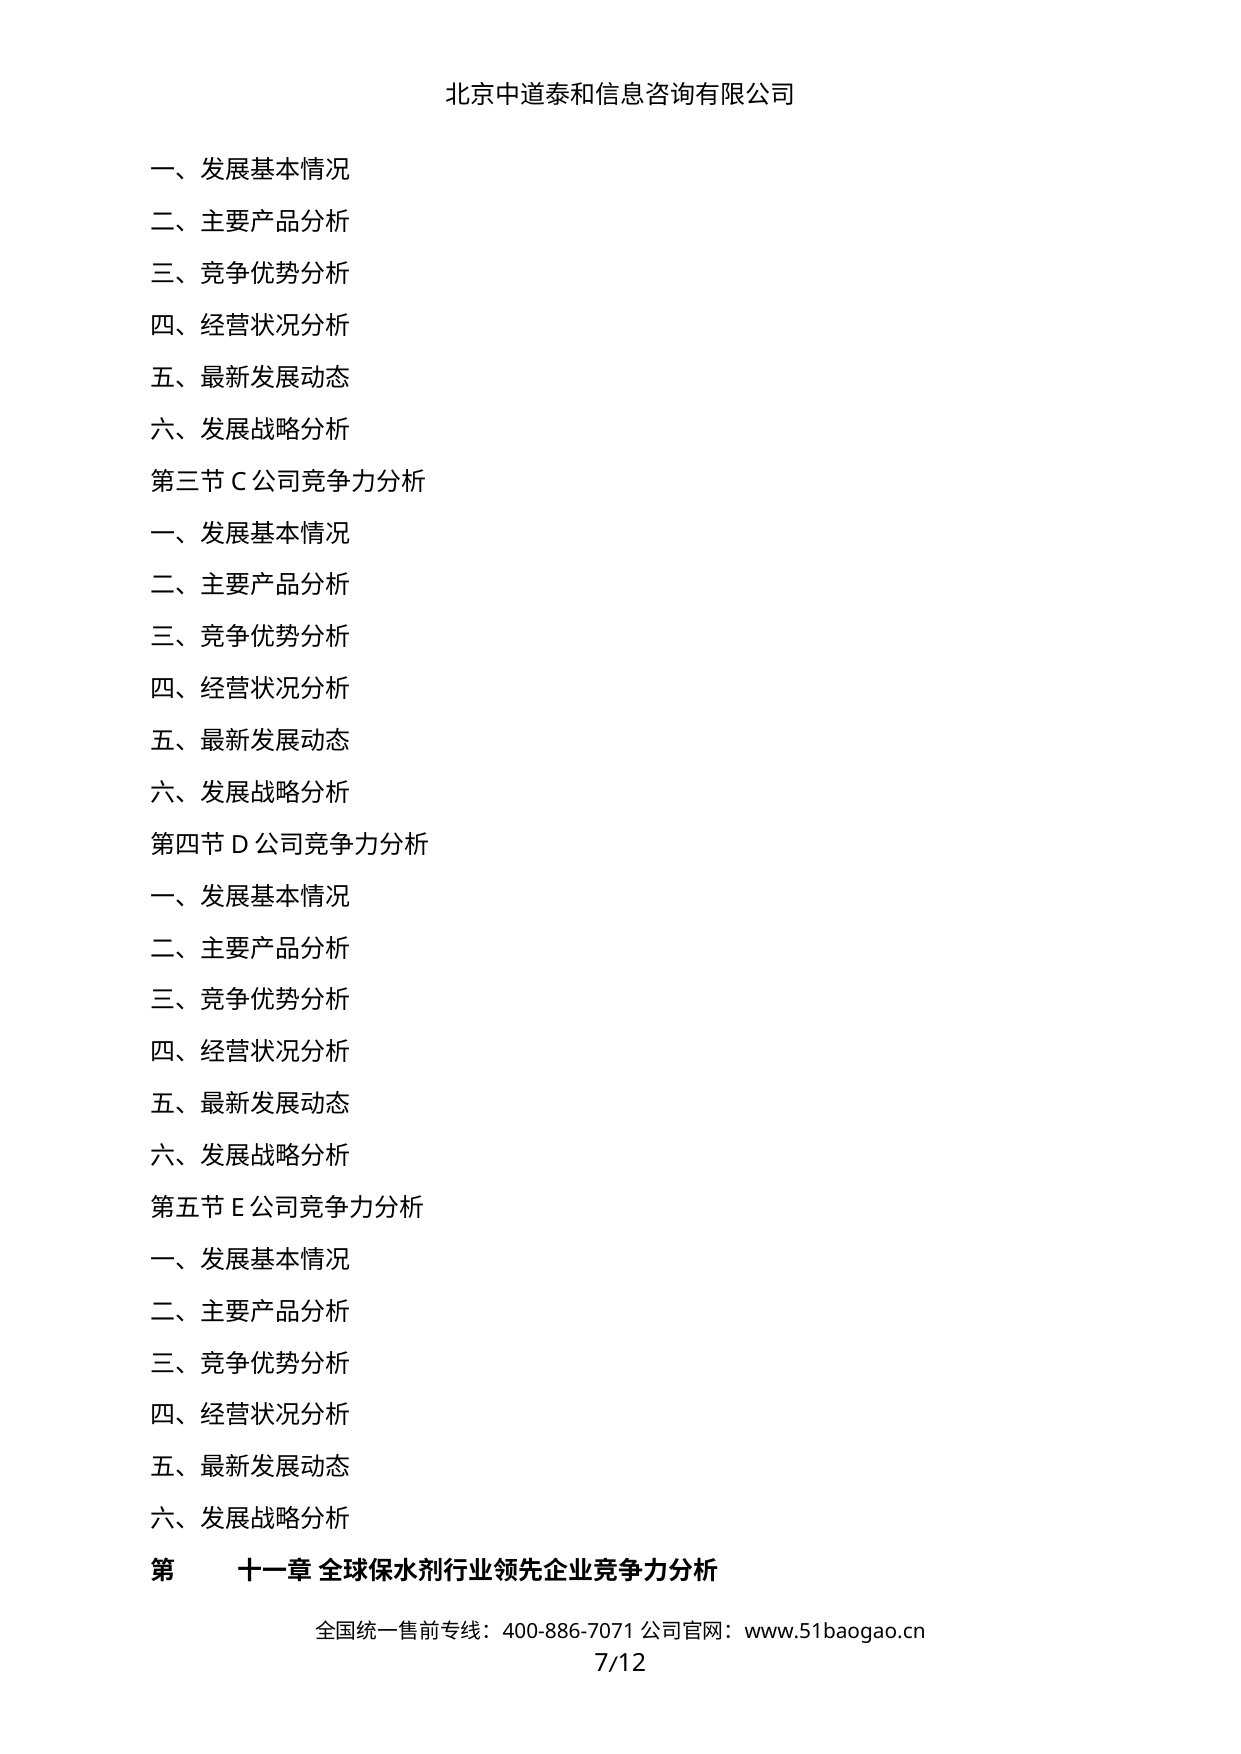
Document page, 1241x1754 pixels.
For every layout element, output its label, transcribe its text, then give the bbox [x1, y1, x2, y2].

text 五、最新发展动态 [150, 357, 1090, 394]
text 二、主要产品分析 [150, 202, 1090, 238]
text 二、主要产品分析 [150, 1291, 1090, 1327]
text 二、主要产品分析 [150, 928, 1090, 964]
text 三、竞争优势分析 [150, 617, 1090, 653]
text 第四节 D公司竞争力分析 [150, 824, 1090, 861]
text 三、竞争优势分析 [150, 254, 1090, 290]
text 一、发展基本情况 [150, 1239, 1090, 1276]
text 六、发展战略分析 [150, 409, 1090, 446]
text 五、最新发展动态 [150, 1084, 1090, 1120]
text 四、经营状况分析 [150, 306, 1090, 342]
text 一、发展基本情况 [150, 150, 1090, 186]
text 第三节 C公司竞争力分析 [150, 461, 1090, 497]
text 六、发展战略分析 [150, 1136, 1090, 1172]
text 二、主要产品分析 [150, 565, 1090, 601]
text 三、竞争优势分析 [150, 1343, 1090, 1379]
text 第五节 E公司竞争力分析 [150, 1187, 1090, 1224]
text 三、竞争优势分析 [150, 980, 1090, 1016]
text 四、经营状况分析 [150, 1032, 1090, 1068]
text 第 十一章 全球保水剂行业领先企业竞争力分析 [150, 1551, 1090, 1587]
text 五、最新发展动态 [150, 1447, 1090, 1483]
text 五、最新发展动态 [150, 721, 1090, 757]
text 四、经营状况分析 [150, 669, 1090, 705]
text 六、发展战略分析 [150, 1499, 1090, 1535]
text 四、经营状况分析 [150, 1395, 1090, 1431]
text 一、发展基本情况 [150, 876, 1090, 912]
text 一、发展基本情况 [150, 513, 1090, 549]
text 六、发展战略分析 [150, 772, 1090, 809]
